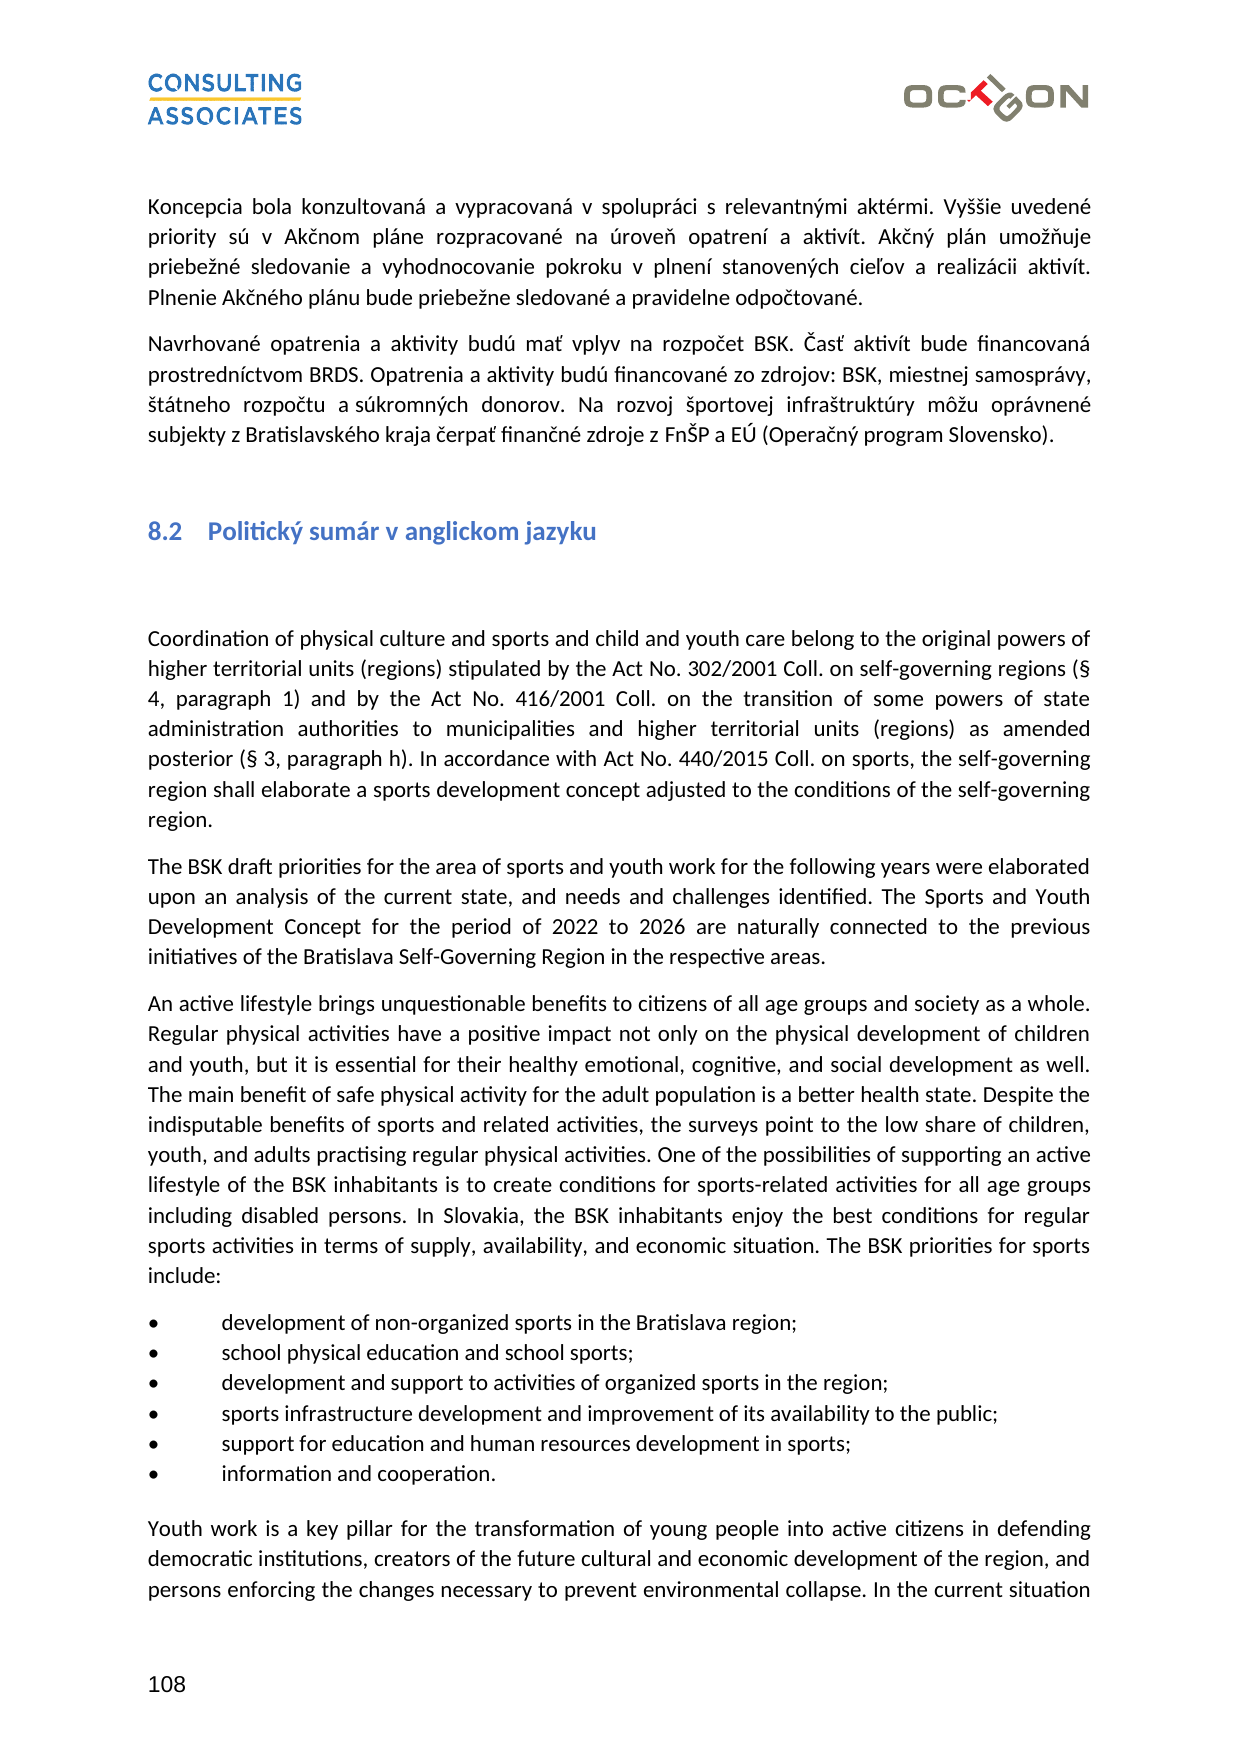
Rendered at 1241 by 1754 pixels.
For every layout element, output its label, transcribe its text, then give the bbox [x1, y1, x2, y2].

subtitle Politický sumár v anglickom jazyku [148, 514, 1092, 547]
text • development of non-organized sports in the Bratislava region; [148, 1308, 1092, 1336]
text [148, 1514, 1092, 1603]
text Coordination of physical culture and sports and child and youth care belong to the original powers of higher territorial units (regions) stipulated by the Act No. 302/2001 Coll. on self-governing regions (§ 4, paragraph 1) and by the Act No. 416/2001 Coll. on the transition of some powers of state administration authorities to municipalities and higher territorial units (regions) as amended posterior (§ 3, paragraph h). In accordance with Act No. 440/2015 Coll. on sports, the self-governing region shall elaborate a sports development concept adjusted to the conditions of the self-governing region. [148, 624, 1092, 833]
text • information and cooperation. [148, 1459, 1092, 1487]
text An active lifestyle brings unquestionable benefits to citizens of all age groups and society as a whole. Regular physical activities have a positive impact not only on the physical development of children and youth, but it is essential for their healthy emotional, cognitive, and social development as well. The main benefit of safe physical activity for the adult population is a better health state. Despite the indisputable benefits of sports and related activities, the surveys point to the low share of children, youth, and adults practising regular physical activities. One of the possibilities of supporting an active lifestyle of the BSK inhabitants is to create conditions for sports-related activities for all age groups including disabled persons. In Slovakia, the BSK inhabitants enjoy the best conditions for regular sports activities in terms of supply, availability, and economic situation. The BSK priorities for sports include: [148, 989, 1092, 1289]
text Koncepcia bola konzultovaná a vypracovaná v spolupráci s relevantnými aktérmi. Vyššie uvedené priority sú v Akčnom pláne rozpracované na úroveň opatrení a aktivít. Akčný plán umožňuje priebežné sledovanie a vyhodnocovanie pokroku v plnení stanovených cieľov a realizácii aktivít. Plnenie Akčného plánu bude priebežne sledované a pravidelne odpočtované. [148, 192, 1092, 311]
text • school physical education and school sports; [148, 1338, 1092, 1366]
text • development and support to activities of organized sports in the region; [148, 1368, 1092, 1396]
picture [147, 73, 302, 125]
text • support for education and human resources development in sports; [148, 1429, 1092, 1457]
text The BSK draft priorities for the area of sports and youth work for the following years were elaborated upon an analysis of the current state, and needs and challenges identified. The Sports and Youth Development Concept for the period of 2022 to 2026 are naturally connected to the previous initiatives of the Bratislava Self-Governing Region in the respective areas. [148, 852, 1092, 970]
text Navrhované opatrenia a aktivity budú mať vplyv na rozpočet BSK. Časť aktivít bude financovaná prostredníctvom BRDS. Opatrenia a aktivity budú financované zo zdrojov: BSK, miestnej samosprávy, štátneho rozpočtu a súkromných donorov. Na rozvoj športovej infraštruktúry môžu oprávnené subjekty z Bratislavského kraja čerpať finančné zdroje z FnŠP a EÚ (Operačný program Slovensko). [148, 329, 1092, 448]
text • sports infrastructure development and improvement of its availability to the public; [148, 1399, 1092, 1427]
